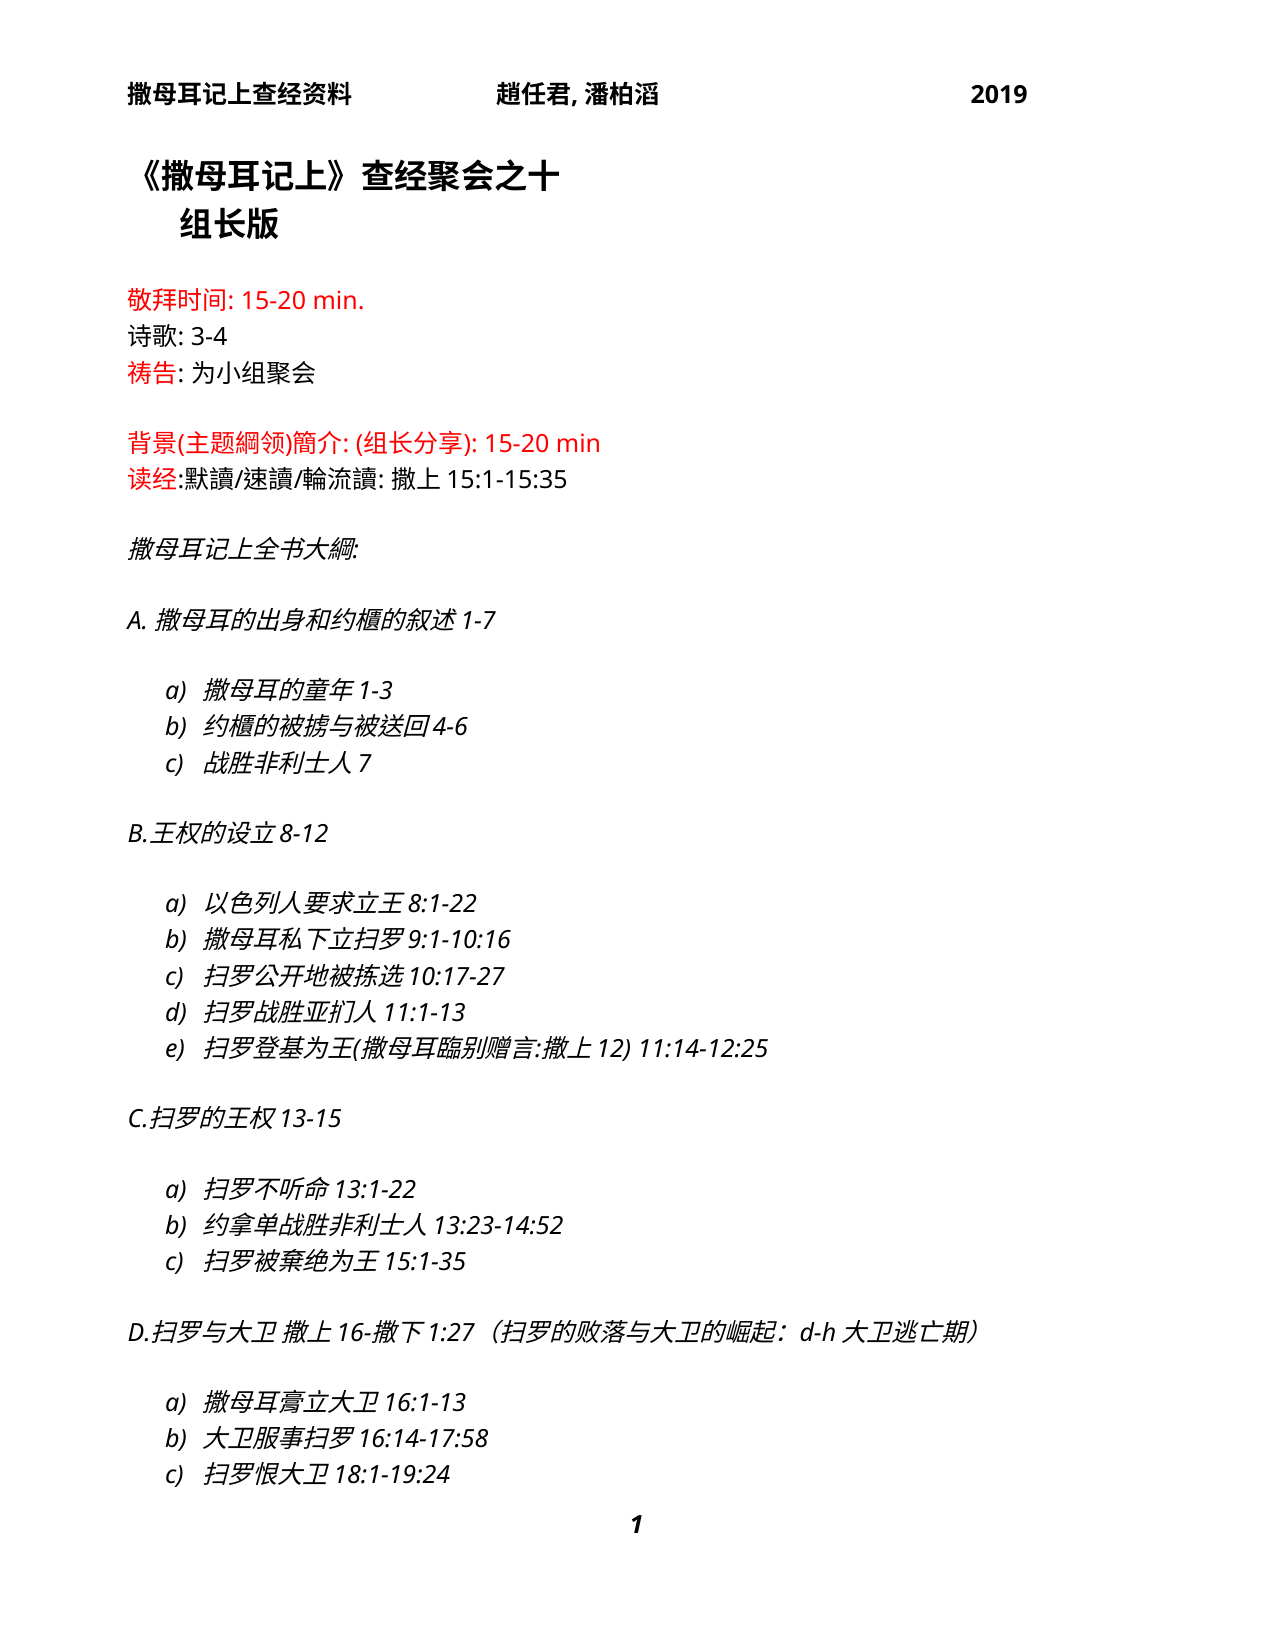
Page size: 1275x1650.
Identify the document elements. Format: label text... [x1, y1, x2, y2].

list 扫罗战胜亚扪人11:1-13 [165, 992, 1147, 1029]
text C.扫罗的王权13-15 [127, 1099, 1147, 1135]
list 战胜非利士人7 [165, 743, 1147, 779]
text 《撒母耳记上》查经聚会之十 [127, 150, 1147, 198]
list 扫罗公开地被拣选10:17-27 [165, 956, 1147, 992]
text D.扫罗与大卫 撒上16-撒下1:27（扫罗的败落与大卫的崛起：d-h大卫逃亡期） [127, 1312, 1147, 1348]
text 祷告: 为小组聚会 [127, 353, 1147, 389]
list 约櫃的被掳与被送回4-6 [165, 707, 1147, 743]
text A. 撒母耳的出身和约櫃的叙述 1-7 [127, 600, 1147, 636]
list 以色列人要求立王8:1-22 [165, 884, 1147, 920]
text 诗歌: 3-4 [127, 317, 1147, 353]
list 扫罗被棄绝为王 15:1-35 [165, 1242, 1147, 1278]
text 撒母耳记上全书大綱: [127, 530, 1147, 566]
list 撒母耳的童年1-3 [165, 671, 1147, 707]
text 组长版 [127, 198, 1147, 246]
text 背景(主题綱领)簡介: (组长分享): 15-20 min [127, 423, 1147, 459]
list 扫罗登基为王(撒母耳臨别赠言:撒上12) 11:14-12:25 [165, 1029, 1147, 1065]
text B.王权的设立8-12 [127, 813, 1147, 849]
text 读经:默讀/速讀/輪流讀: 撒上15:1-15:35 [127, 459, 1147, 496]
list 扫罗不听命 13:1-22 [165, 1169, 1147, 1206]
list 约拿单战胜非利士人13:23-14:52 [165, 1206, 1147, 1242]
list 撒母耳私下立扫罗9:1-10:16 [165, 920, 1147, 956]
list 撒母耳膏立大卫 16:1-13 [165, 1382, 1147, 1419]
list 大卫服事扫罗16:14-17:58 [165, 1419, 1147, 1455]
list 扫罗恨大卫 18:1-19:24 [165, 1455, 1147, 1491]
text 敬拜时间: 15-20 min. [127, 281, 1147, 317]
